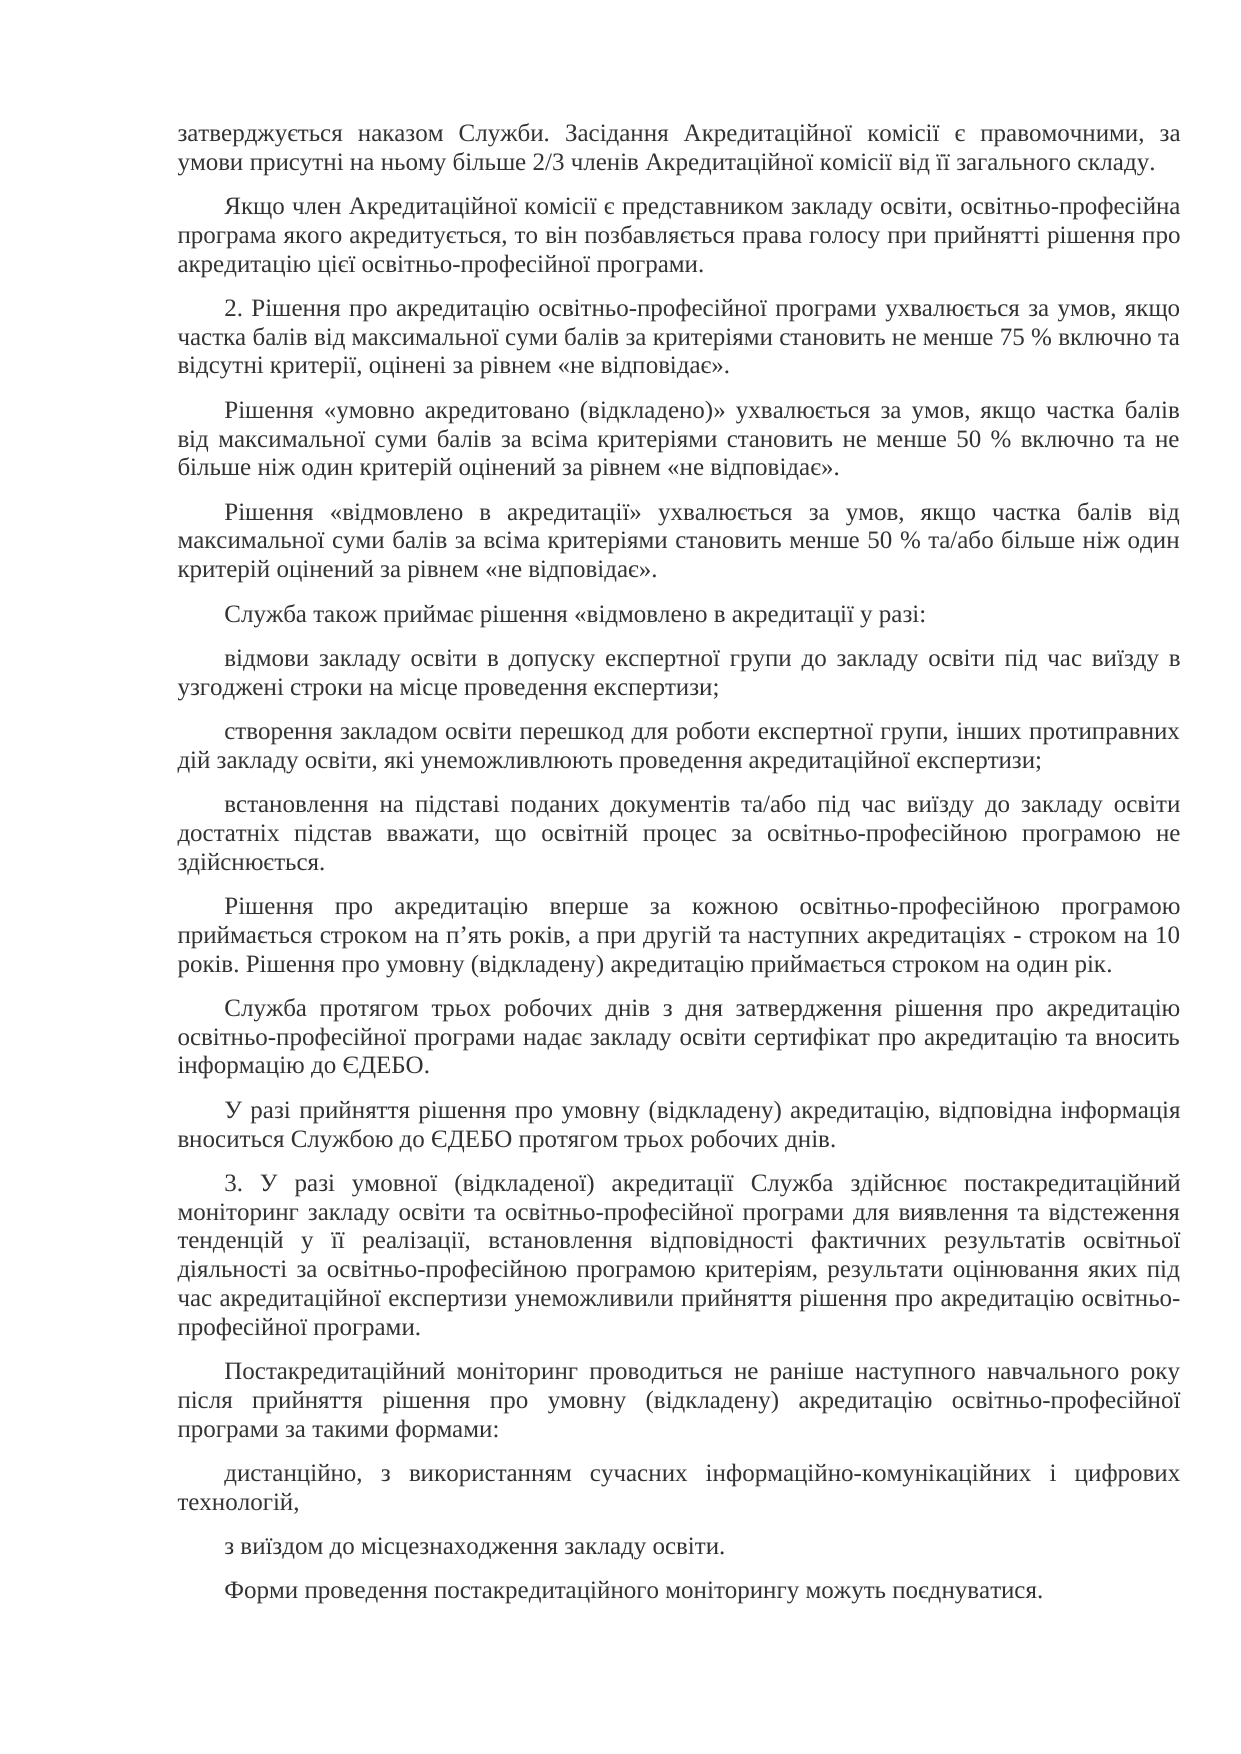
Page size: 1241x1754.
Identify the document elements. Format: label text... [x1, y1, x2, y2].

text Рішення про акредитацію вперше за кожною освітньо-професійною програмою приймається строком на п’ять років, а при другій та наступних акредитаціях - строком на 10 років. Рішення про умовну (відкладену) акредитацію приймається строком на один рік. [177, 891, 1181, 977]
text Рішення «відмовлено в акредитації» ухвалюється за умов, якщо частка балів від максимальної суми балів за всіма критеріями становить менше 50 % та/або більше ніж один критерій оцінений за рівнем «не відповідає». [177, 497, 1181, 583]
text Рішення «умовно акредитовано (відкладено)» ухвалюється за умов, якщо частка балів від максимальної суми балів за всіма критеріями становить не менше 50 % включно та не більше ніж один критерій оцінений за рівнем «не відповідає». [177, 395, 1181, 481]
text 2. Рішення про акредитацію освітньо-професійної програми ухвалюється за умов, якщо частка балів від максимальної суми балів за критеріями становить не менше 75 % включно та відсутні критерії, оцінені за рівнем «не відповідає». [177, 293, 1181, 379]
text встановлення на підставі поданих документів та/або під час виїзду до закладу освіти достатніх підстав вважати, що освітній процес за освітньо-професійною програмою не здійснюється. [177, 789, 1181, 876]
text 3. У разі умовної (відкладеної) акредитації Служба здійснює постакредитаційний моніторинг закладу освіти та освітньо-професійної програми для виявлення та відстеження тенденцій у її реалізації, встановлення відповідності фактичних результатів освітньої діяльності за освітньо-професійною програмою критеріям, результати оцінювання яких під час акредитаційної експертизи унеможливили прийняття рішення про акредитацію освітньо-професійної програми. [177, 1168, 1181, 1341]
text створення закладом освіти перешкод для роботи експертної групи, інших протиправних дій закладу освіти, які унеможливлюють проведення акредитаційної експертизи; [177, 716, 1181, 774]
text Якщо член Акредитаційної комісії є представником закладу освіти, освітньо-професійна програма якого акредитується, то він позбавляється права голосу при прийнятті рішення про акредитацію цієї освітньо-професійної програми. [177, 191, 1181, 277]
text з виїздом до місцезнаходження закладу освіти. [177, 1531, 1181, 1560]
text Постакредитаційний моніторинг проводиться не раніше наступного навчального року після прийняття рішення про умовну (відкладену) акредитацію освітньо-професійної програми за такими формами: [177, 1356, 1181, 1442]
text дистанційно, з використанням сучасних інформаційно-комунікаційних і цифрових технологій, [177, 1458, 1181, 1516]
text У разі прийняття рішення про умовну (відкладену) акредитацію, відповідна інформація вноситься Службою до ЄДЕБО протягом трьох робочих днів. [177, 1095, 1181, 1152]
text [177, 118, 1181, 176]
text Форми проведення постакредитаційного моніторингу можуть поєднуватися. [177, 1576, 1181, 1604]
text відмови закладу освіти в допуску експертної групи до закладу освіти під час виїзду в узгоджені строки на місце проведення експертизи; [177, 643, 1181, 701]
text Служба протягом трьох робочих днів з дня затвердження рішення про акредитацію освітньо-професійної програми надає закладу освіти сертифікат про акредитацію та вносить інформацію до ЄДЕБО. [177, 993, 1181, 1079]
text Служба також приймає рішення «відмовлено в акредитації у разі: [177, 599, 1181, 627]
